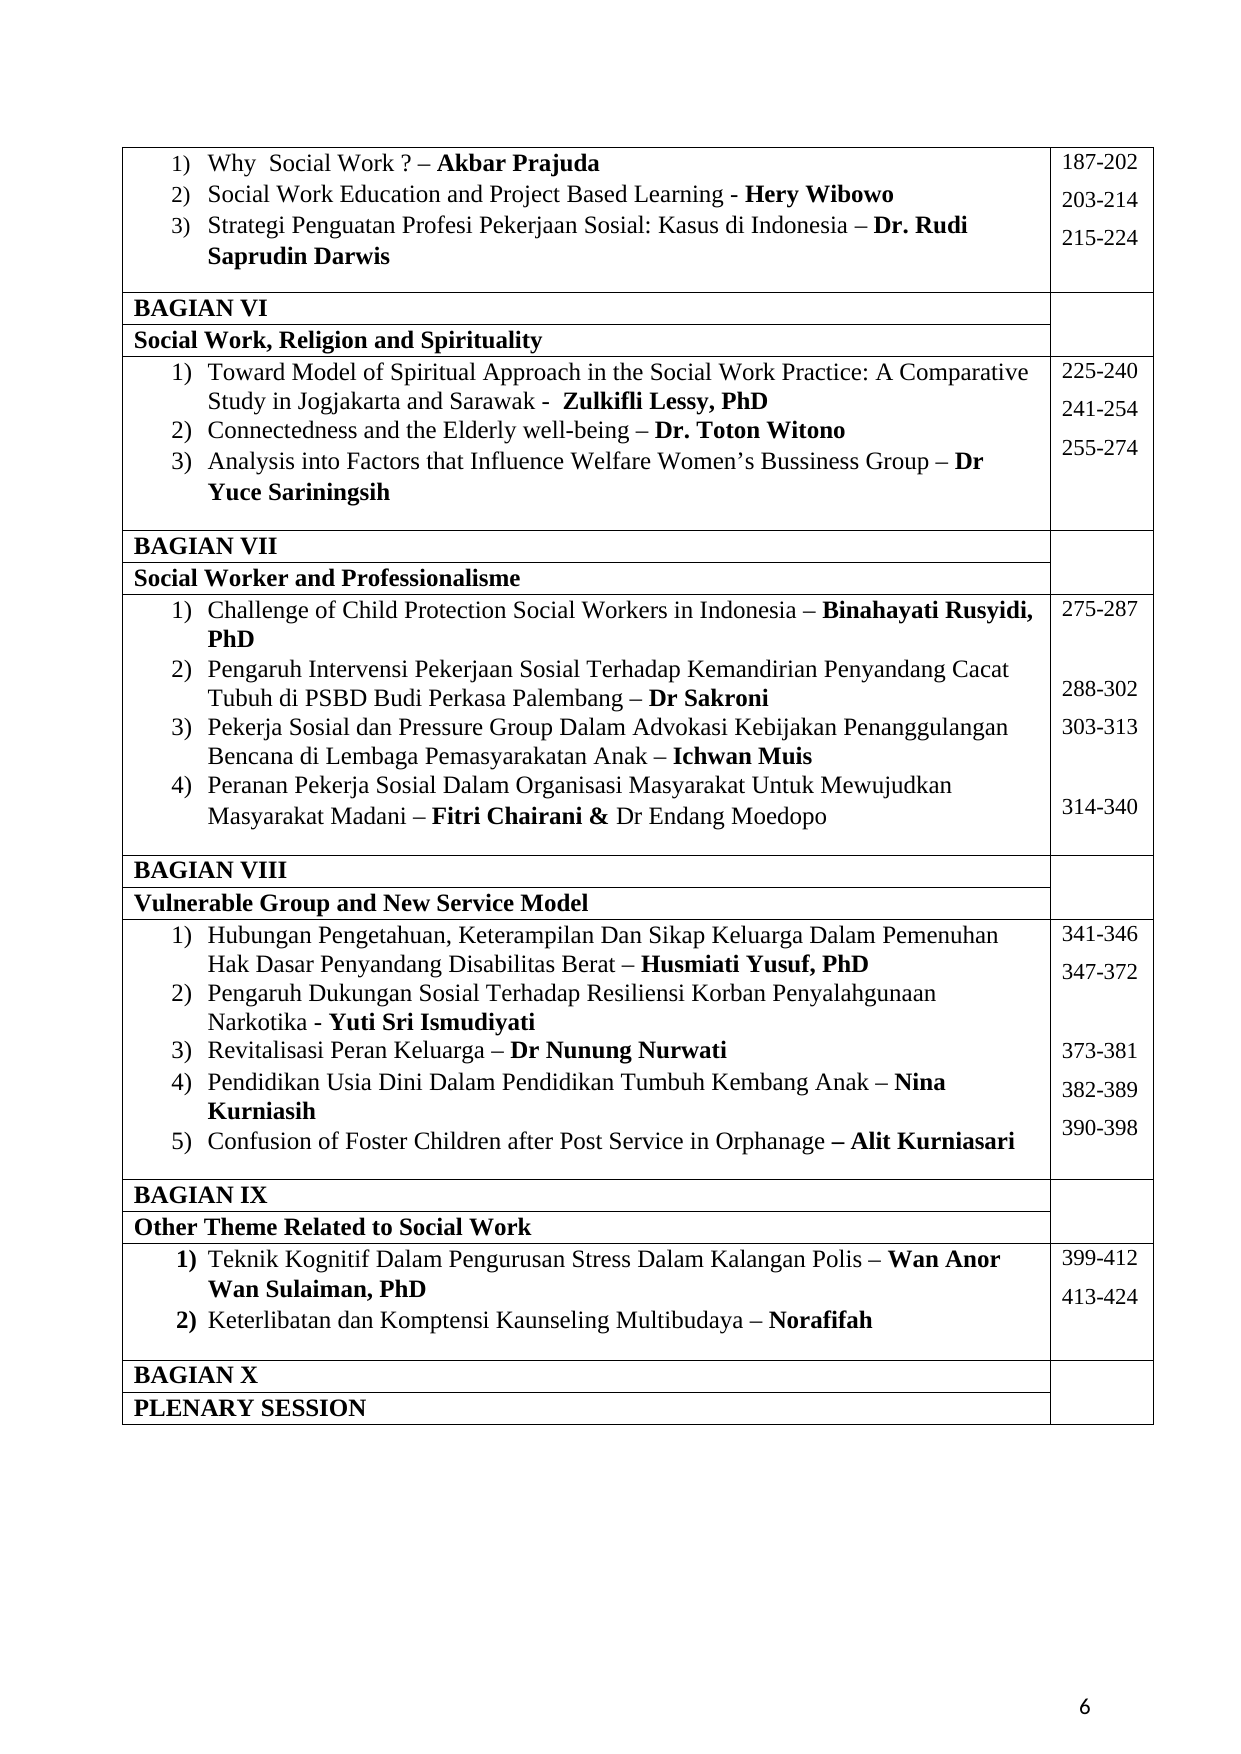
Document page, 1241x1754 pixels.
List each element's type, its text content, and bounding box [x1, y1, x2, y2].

table_cell [1051, 293, 1153, 356]
table_cell [1051, 1180, 1153, 1243]
table_cell Why Social Work ? – Akbar Prajuda Social Work Education and Project Based Learning - Hery Wibowo Strategi Penguatan Profesi Pekerjaan Sosial: Kasus di Indonesia – Dr. Rudi Saprudin Darwis [123, 148, 1050, 292]
table_cell BAGIAN X [123, 1361, 1050, 1392]
table_cell Hubungan Pengetahuan, Keterampilan Dan Sikap Keluarga Dalam Pemenuhan Hak Dasar Penyandang Disabilitas Berat – Husmiati Yusuf, PhD Pengaruh Dukungan Sosial Terhadap Resiliensi Korban Penyalahgunaan Narkotika - Yuti Sri Ismudiyati Revitalisasi Peran Keluarga – Dr Nunung Nurwati Pendidikan Usia Dini Dalam Pendidikan Tumbuh Kembang Anak – Nina Kurniasih Confusion of Foster Children after Post Service in Orphanage – Alit Kurniasari [123, 920, 1050, 1179]
table_cell BAGIAN IX [123, 1180, 1050, 1211]
table_cell BAGIAN VII [123, 531, 1050, 562]
table_cell BAGIAN VIII [123, 856, 1050, 887]
table_cell Social Worker and Professionalisme [123, 563, 1050, 594]
table_cell Challenge of Child Protection Social Workers in Indonesia – Binahayati Rusyidi, PhD Pengaruh Intervensi Pekerjaan Sosial Terhadap Kemandirian Penyandang Cacat Tubuh di PSBD Budi Perkasa Palembang – Dr Sakroni Pekerja Sosial dan Pressure Group Dalam Advokasi Kebijakan Penanggulangan Bencana di Lembaga Pemasyarakatan Anak – Ichwan Muis Peranan Pekerja Sosial Dalam Organisasi Masyarakat Untuk Mewujudkan Masyarakat Madani – Fitri Chairani & Dr Endang Moedopo [123, 595, 1050, 854]
table_cell BAGIAN VI [123, 293, 1050, 324]
table_cell [1051, 531, 1153, 594]
table_cell 399-412 413-424 [1051, 1244, 1153, 1359]
table_cell [1051, 1361, 1153, 1424]
table_cell Toward Model of Spiritual Approach in the Social Work Practice: A Comparative Study in Jogjakarta and Sarawak - Zulkifli Lessy, PhD Connectedness and the Elderly well-being – Dr. Toton Witono Analysis into Factors that Influence Welfare Women’s Bussiness Group – Dr Yuce Sariningsih [123, 357, 1050, 530]
table_cell Teknik Kognitif Dalam Pengurusan Stress Dalam Kalangan Polis – Wan Anor Wan Sulaiman, PhD Keterlibatan dan Komptensi Kaunseling Multibudaya – Norafifah [123, 1244, 1050, 1359]
table_cell Vulnerable Group and New Service Model [123, 888, 1050, 919]
table_cell Other Theme Related to Social Work [123, 1212, 1050, 1243]
table_cell [1051, 856, 1153, 919]
table_cell Social Work, Religion and Spirituality [123, 325, 1050, 356]
table_cell 275-287 288-302 303-313 314-340 [1051, 595, 1153, 854]
table_cell 187-202 203-214 215-224 [1051, 148, 1153, 292]
table_cell 341-346 347-372 373-381 382-389 390-398 [1051, 920, 1153, 1179]
table_cell PLENARY SESSION [123, 1393, 1050, 1424]
table_cell 225-240 241-254 255-274 [1051, 357, 1153, 530]
